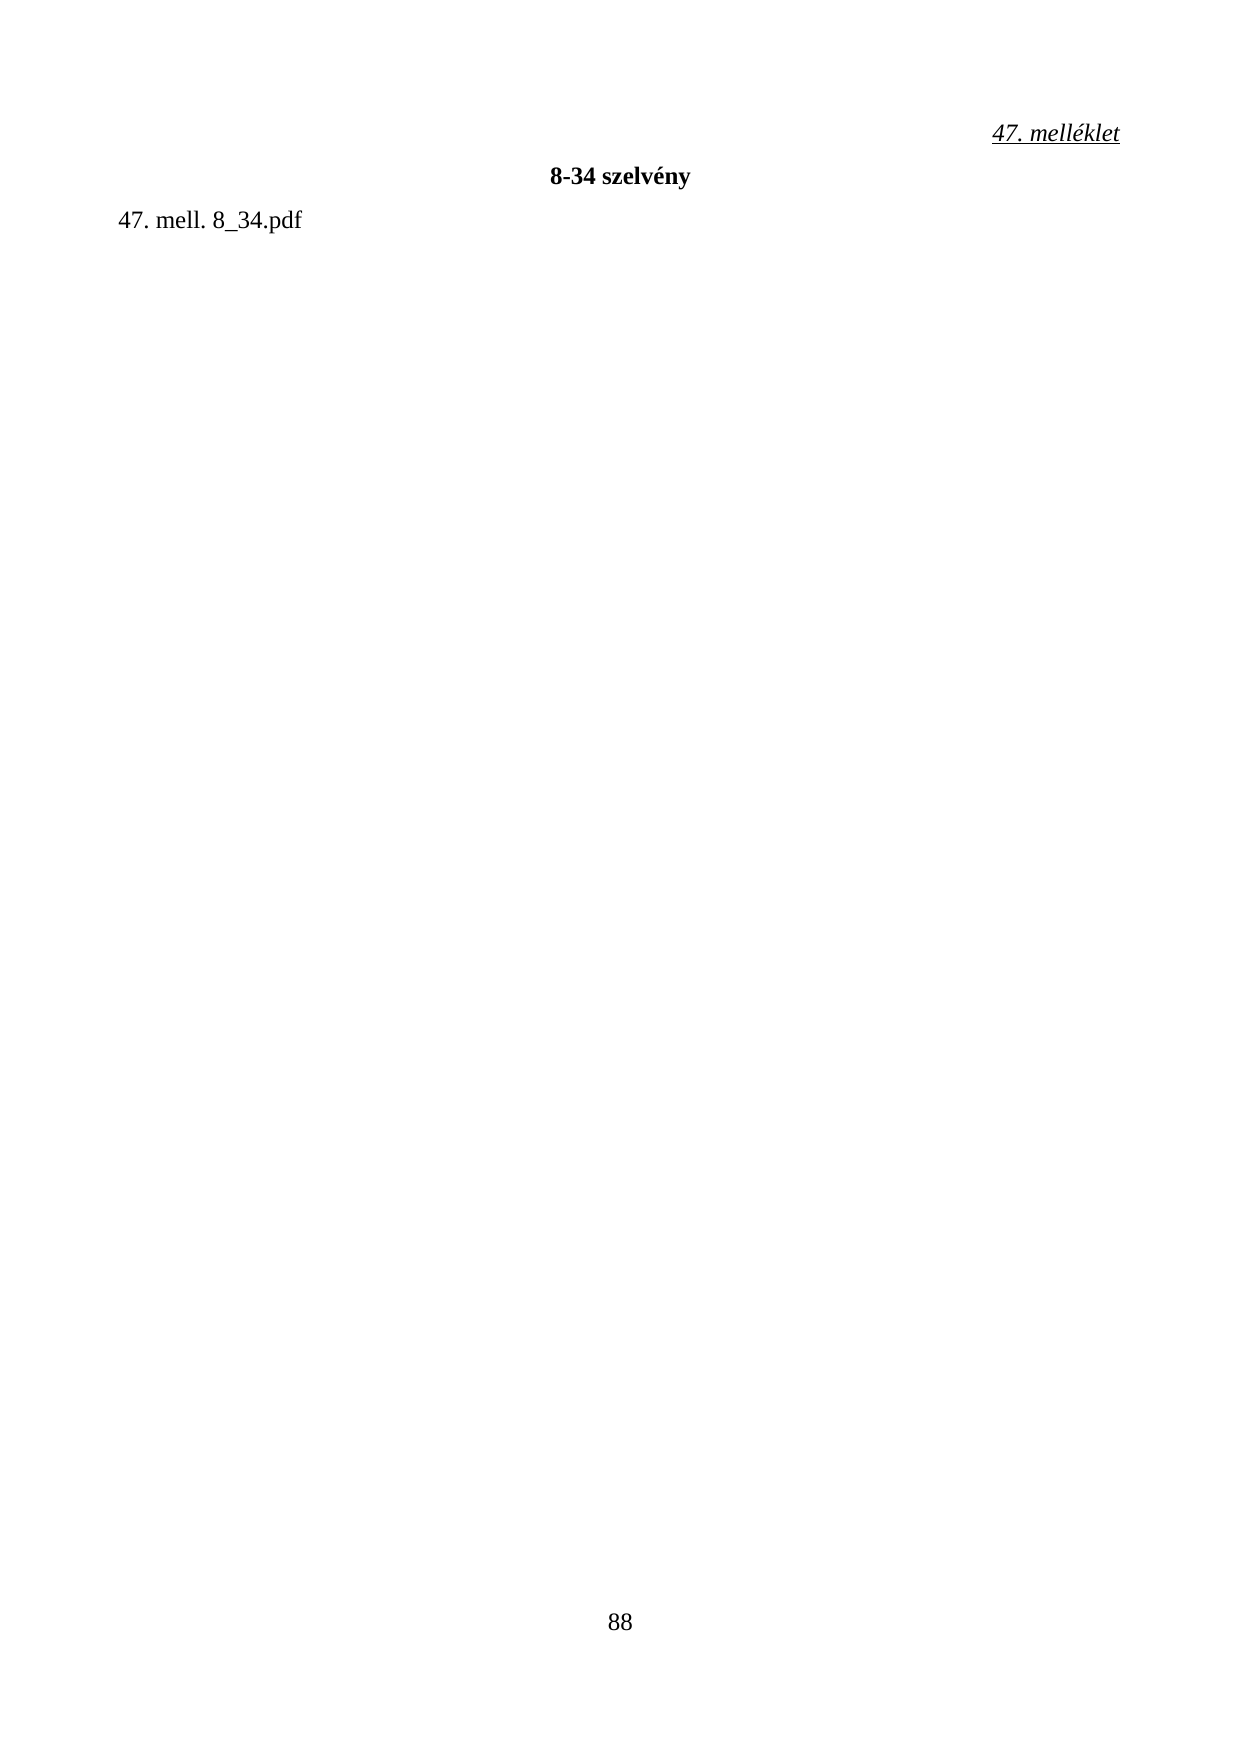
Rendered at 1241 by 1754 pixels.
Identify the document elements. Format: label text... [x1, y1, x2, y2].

text 8-34 szelvény [118, 161, 1122, 190]
text 47. melléklet [118, 118, 1122, 147]
text 47. mell. 8_34.pdf [118, 205, 1122, 233]
